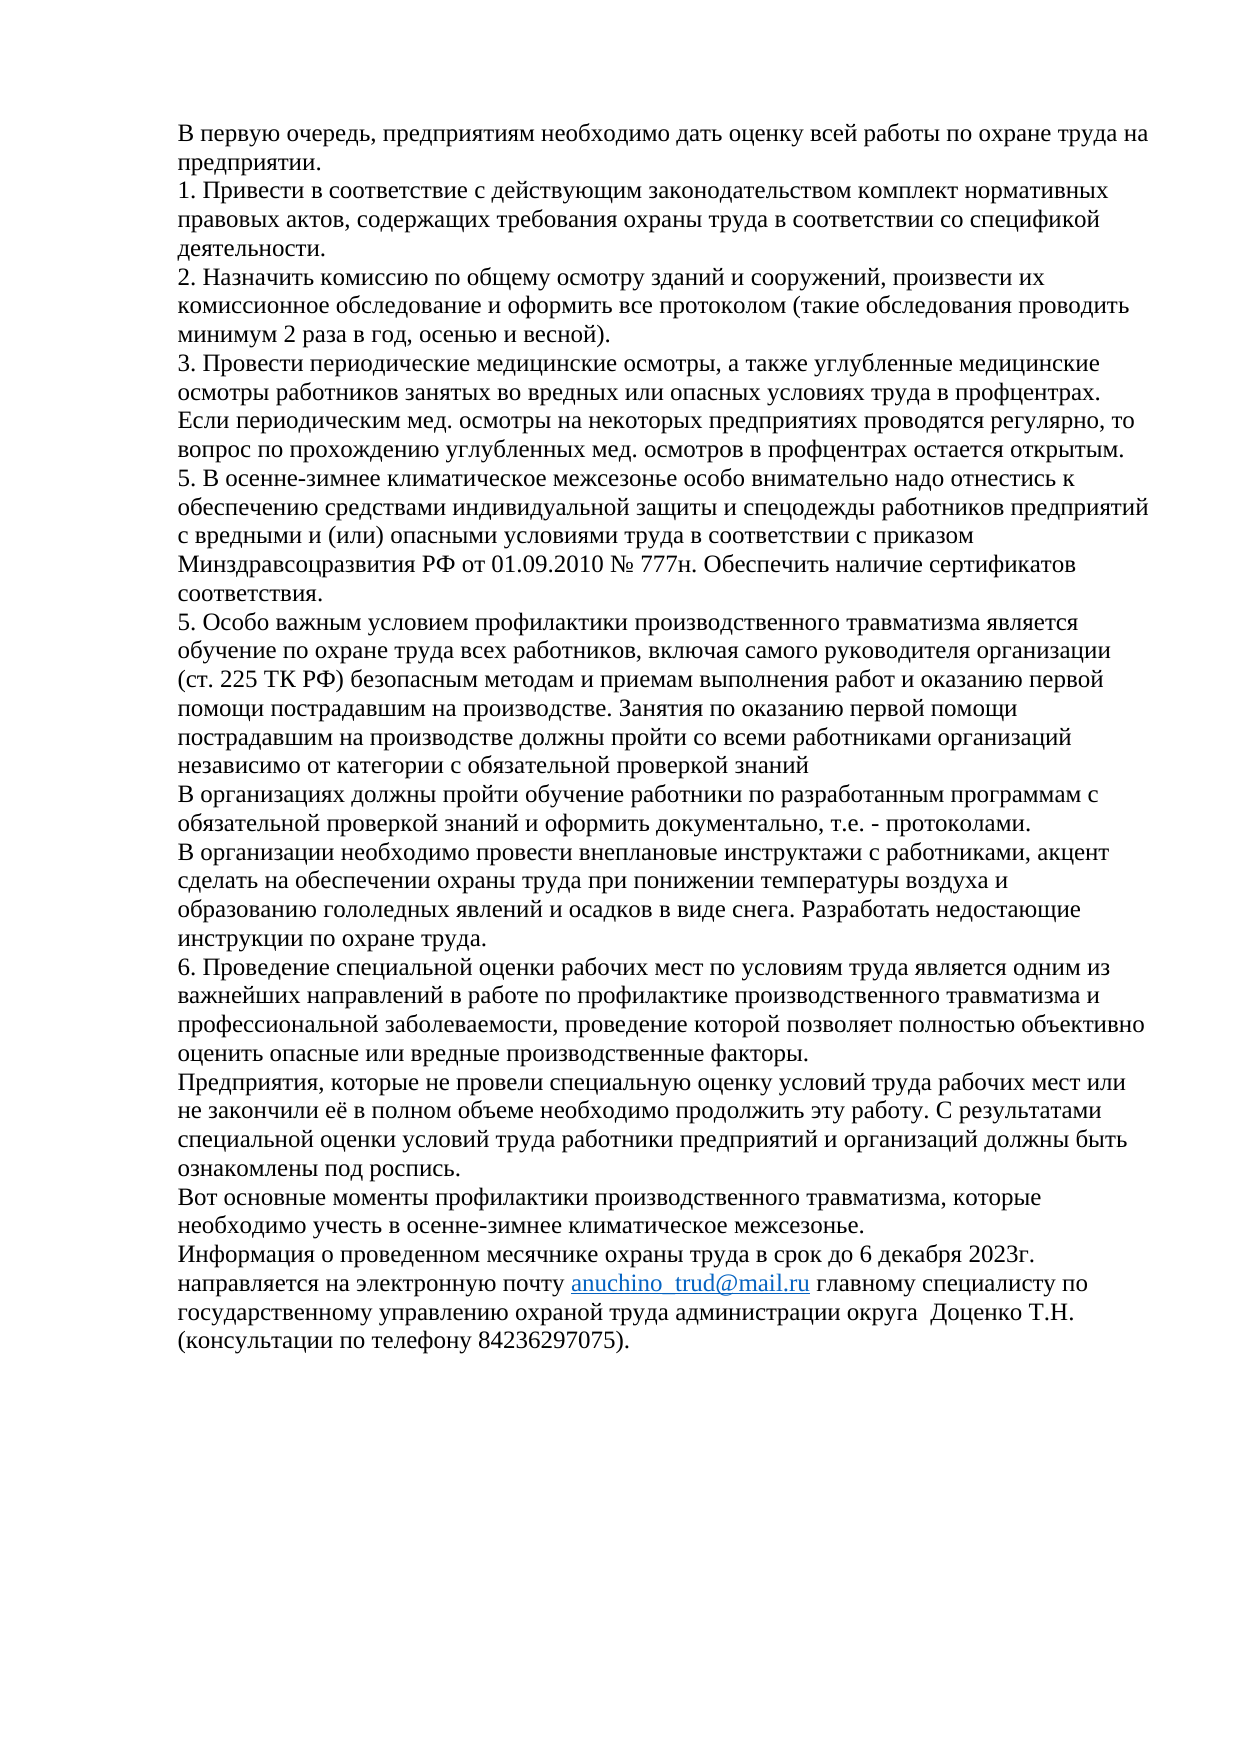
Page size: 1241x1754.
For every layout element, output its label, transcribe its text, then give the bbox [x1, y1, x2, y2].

text Информация о проведенном месячнике охраны труда в срок до 6 декабря 2023г. направляется на электронную почту anuchino_trud@mail.ru главному специалисту по государственному управлению охраной труда администрации округа Доценко Т.Н. (консультации по телефону 84236297075). [177, 1239, 1152, 1354]
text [177, 118, 1152, 1239]
